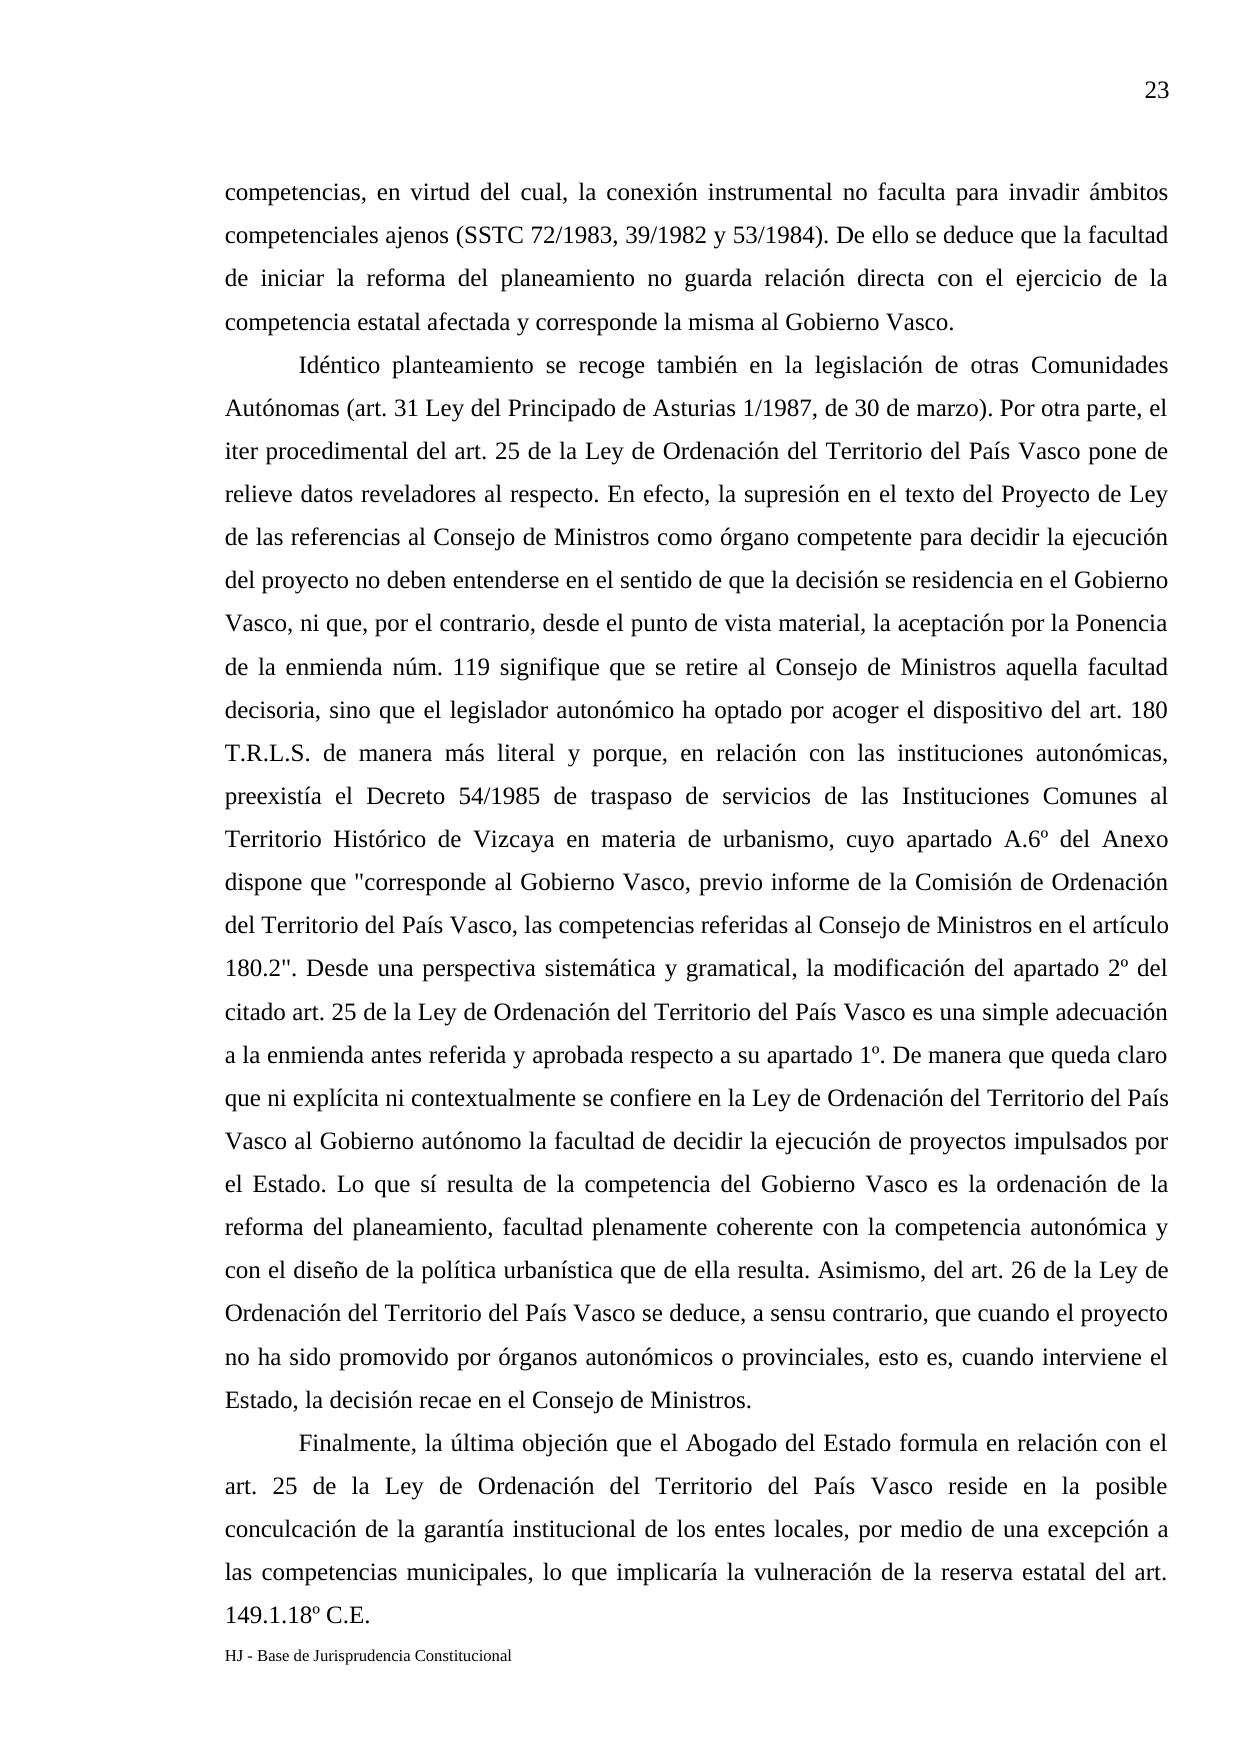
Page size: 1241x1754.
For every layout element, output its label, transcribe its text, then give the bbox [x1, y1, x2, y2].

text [224, 177, 1169, 335]
text Finalmente, la última objeción que el Abogado del Estado formula en relación con el art. 25 de la Ley de Ordenación del Territorio del País Vasco reside en la posible conculcación de la garantía institucional de los entes locales, por medio de una excepción a las competencias municipales, lo que implicaría la vulneración de la reserva estatal del art. 149.1.18º C.E. [224, 1428, 1169, 1629]
text Idéntico planteamiento se recoge también en la legislación de otras Comunidades Autónomas (art. 31 Ley del Principado de Asturias 1/1987, de 30 de marzo). Por otra parte, el iter procedimental del art. 25 de la Ley de Ordenación del Territorio del País Vasco pone de relieve datos reveladores al respecto. En efecto, la supresión en el texto del Proyecto de Ley de las referencias al Consejo de Ministros como órgano competente para decidir la ejecución del proyecto no deben entenderse en el sentido de que la decisión se residencia en el Gobierno Vasco, ni que, por el contrario, desde el punto de vista material, la aceptación por la Ponencia de la enmienda núm. 119 signifique que se retire al Consejo de Ministros aquella facultad decisoria, sino que el legislador autonómico ha optado por acoger el dispositivo del art. 180 T.R.L.S. de manera más literal y porque, en relación con las instituciones autonómicas, preexistía el Decreto 54/1985 de traspaso de servicios de las Instituciones Comunes al Territorio Histórico de Vizcaya en materia de urbanismo, cuyo apartado A.6º del Anexo dispone que "corresponde al Gobierno Vasco, previo informe de la Comisión de Ordenación del Territorio del País Vasco, las competencias referidas al Consejo de Ministros en el artículo 180.2". Desde una perspectiva sistemática y gramatical, la modificación del apartado 2º del citado art. 25 de la Ley de Ordenación del Territorio del País Vasco es una simple adecuación a la enmienda antes referida y aprobada respecto a su apartado 1º. De manera que queda claro que ni explícita ni contextualmente se confiere en la Ley de Ordenación del Territorio del País Vasco al Gobierno autónomo la facultad de decidir la ejecución de proyectos impulsados por el Estado. Lo que sí resulta de la competencia del Gobierno Vasco es la ordenación de la reforma del planeamiento, facultad plenamente coherente con la competencia autonómica y con el diseño de la política urbanística que de ella resulta. Asimismo, del art. 26 de la Ley de Ordenación del Territorio del País Vasco se deduce, a sensu contrario, que cuando el proyecto no ha sido promovido por órganos autonómicos o provinciales, esto es, cuando interviene el Estado, la decisión recae en el Consejo de Ministros. [224, 350, 1169, 1413]
